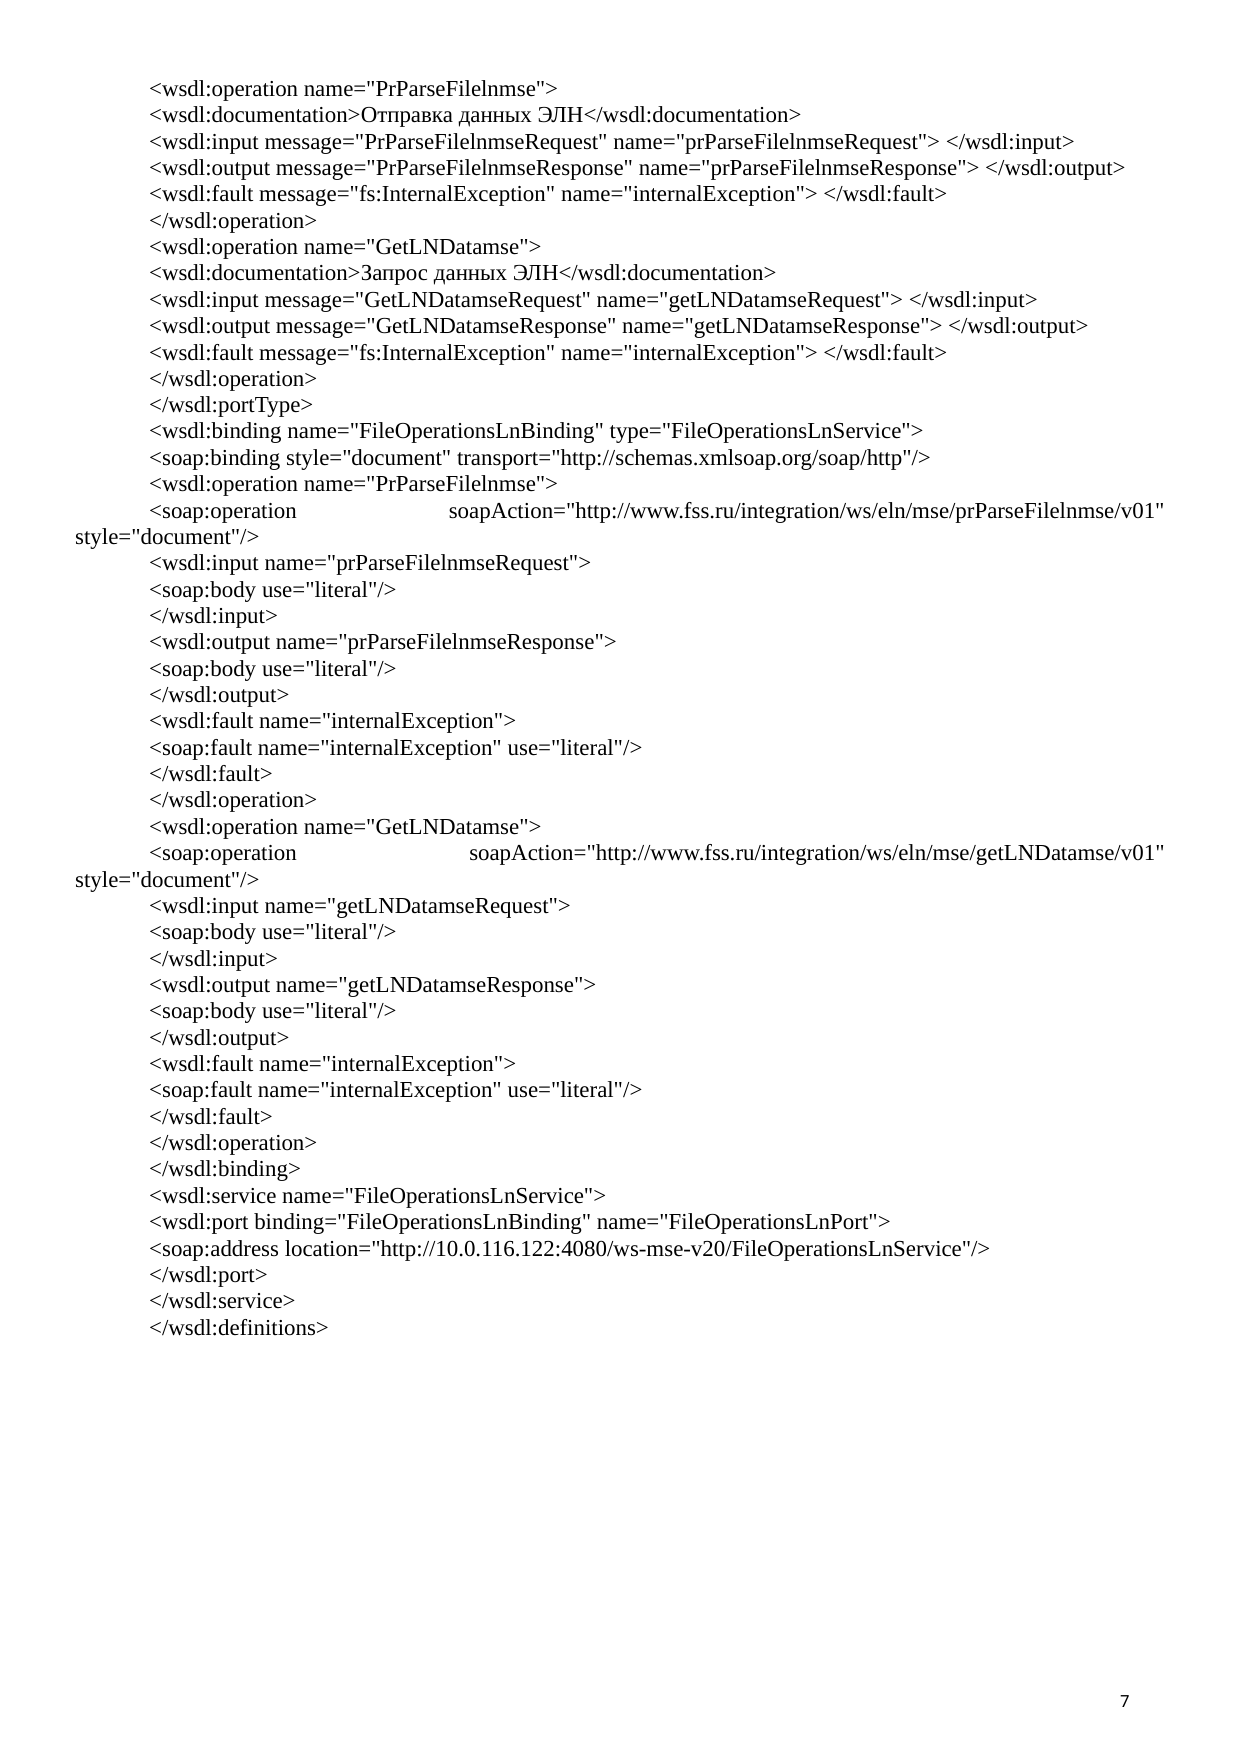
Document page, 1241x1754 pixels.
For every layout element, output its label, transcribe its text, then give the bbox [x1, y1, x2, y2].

text <wsdl:documentation>Отправка данных ЭЛН</wsdl:documentation> [75, 101, 1165, 128]
text <wsdl:input message="GetLNDatamseRequest" name="getLNDatamseRequest"> </wsdl:input> [75, 286, 1165, 312]
text <wsdl:operation name="PrParseFilelnmse"> [75, 75, 1165, 101]
text <soap:operation soapAction="http://www.fss.ru/integration/ws/eln/mse/prParseFilelnmse/v01" style="document"/> [75, 497, 1165, 549]
text <wsdl:fault name="internalException"> [75, 1050, 1165, 1076]
text <wsdl:input message="PrParseFilelnmseRequest" name="prParseFilelnmseRequest"> </wsdl:input> [75, 128, 1165, 154]
text <wsdl:input name="prParseFilelnmseRequest"> [75, 549, 1165, 576]
text <wsdl:fault name="internalException"> [75, 707, 1165, 734]
text <wsdl:output message="PrParseFilelnmseResponse" name="prParseFilelnmseResponse"> </wsdl:output> [75, 154, 1165, 180]
text <wsdl:service name="FileOperationsLnService"> [75, 1182, 1165, 1208]
text <soap:binding style="document" transport="http://schemas.xmlsoap.org/soap/http"/> [75, 444, 1165, 470]
text </wsdl:input> [75, 602, 1165, 628]
text <wsdl:output name="getLNDatamseResponse"> [75, 971, 1165, 997]
text </wsdl:output> [75, 681, 1165, 707]
text <soap:body use="literal"/> [75, 997, 1165, 1024]
text <soap:fault name="internalException" use="literal"/> [75, 734, 1165, 760]
text <wsdl:documentation>Запрос данных ЭЛН</wsdl:documentation> [75, 259, 1165, 286]
text </wsdl:fault> [75, 760, 1165, 787]
text <soap:body use="literal"/> [75, 576, 1165, 602]
text <wsdl:binding name="FileOperationsLnBinding" type="FileOperationsLnService"> [75, 418, 1165, 444]
text </wsdl:port> [75, 1261, 1165, 1287]
text </wsdl:input> [75, 945, 1165, 971]
text </wsdl:operation> [75, 1129, 1165, 1156]
text <wsdl:fault message="fs:InternalException" name="internalException"> </wsdl:fault> [75, 338, 1165, 365]
text <wsdl:fault message="fs:InternalException" name="internalException"> </wsdl:fault> [75, 180, 1165, 207]
text </wsdl:binding> [75, 1156, 1165, 1182]
text <wsdl:port binding="FileOperationsLnBinding" name="FileOperationsLnPort"> [75, 1208, 1165, 1234]
text <wsdl:input name="getLNDatamseRequest"> [75, 892, 1165, 918]
text <soap:body use="literal"/> [75, 918, 1165, 945]
text </wsdl:service> [75, 1287, 1165, 1314]
text </wsdl:definitions> [75, 1314, 1165, 1340]
text </wsdl:operation> [75, 207, 1165, 233]
text <soap:fault name="internalException" use="literal"/> [75, 1076, 1165, 1103]
text <soap:body use="literal"/> [75, 655, 1165, 681]
text <wsdl:operation name="GetLNDatamse"> [75, 813, 1165, 839]
text <soap:operation soapAction="http://www.fss.ru/integration/ws/eln/mse/getLNDatamse/v01" style="document"/> [75, 839, 1165, 892]
text </wsdl:portType> [75, 391, 1165, 418]
text </wsdl:fault> [75, 1103, 1165, 1129]
text <wsdl:operation name="PrParseFilelnmse"> [75, 470, 1165, 497]
text </wsdl:output> [75, 1024, 1165, 1050]
text </wsdl:operation> [75, 787, 1165, 813]
text <wsdl:output message="GetLNDatamseResponse" name="getLNDatamseResponse"> </wsdl:output> [75, 312, 1165, 338]
text <wsdl:output name="prParseFilelnmseResponse"> [75, 628, 1165, 655]
text <soap:address location="http://10.0.116.122:4080/ws-mse-v20/FileOperationsLnService"/> [75, 1234, 1165, 1261]
text </wsdl:operation> [75, 365, 1165, 391]
text <wsdl:operation name="GetLNDatamse"> [75, 233, 1165, 259]
